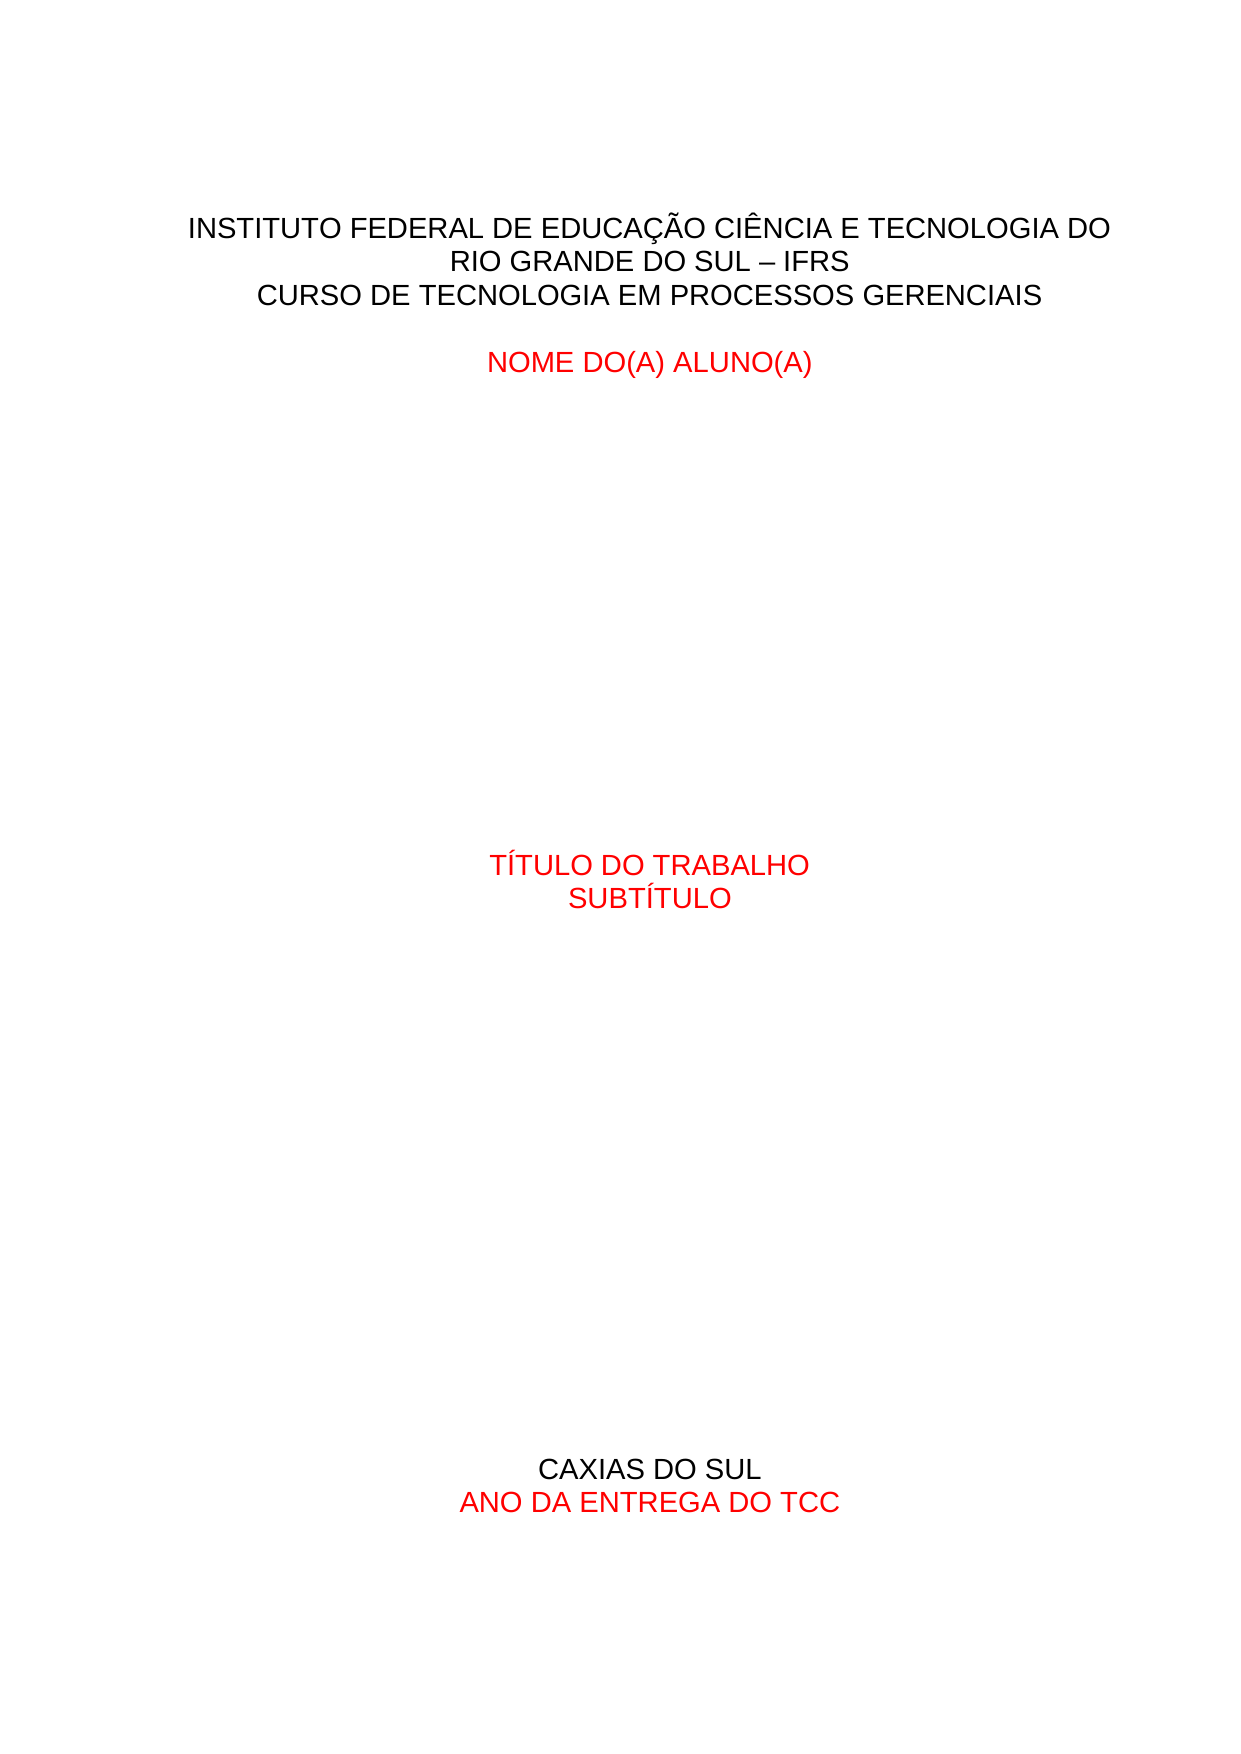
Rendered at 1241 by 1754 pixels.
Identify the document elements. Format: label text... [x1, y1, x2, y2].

text CURSO DE TECNOLOGIA EM PROCESSOS GERENCIAIS [177, 278, 1122, 311]
text TÍTULO DO TRABALHO [177, 848, 1122, 882]
text SUBTÍTULO [177, 882, 1122, 915]
text INSTITUTO FEDERAL DE EDUCAÇÃO CIÊNCIA E TECNOLOGIA DO RIO GRANDE DO SUL – IFRS [177, 211, 1122, 278]
text NOME DO(A) ALUNO(A) [177, 345, 1122, 378]
text CAXIAS DO SUL [177, 1452, 1122, 1485]
text ANO DA ENTREGA DO TCC [177, 1485, 1122, 1519]
